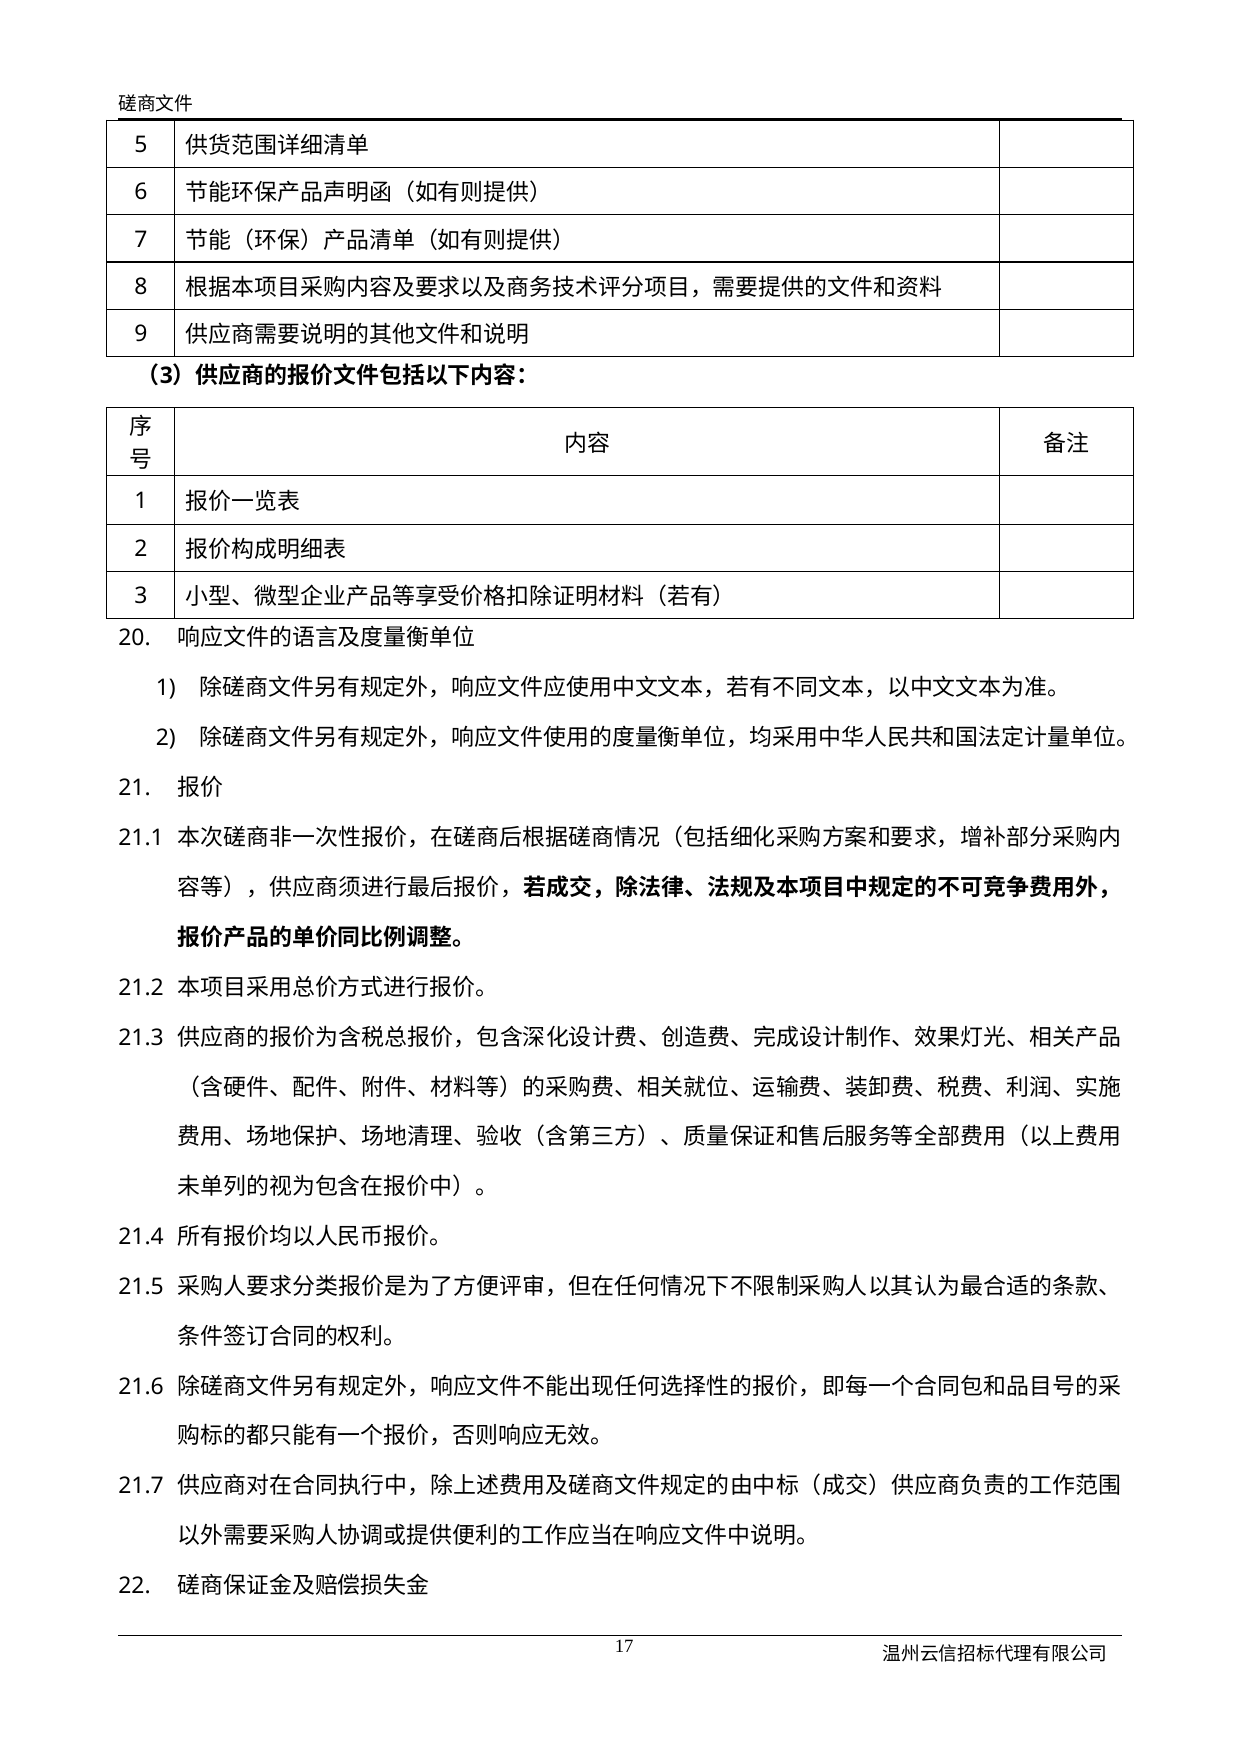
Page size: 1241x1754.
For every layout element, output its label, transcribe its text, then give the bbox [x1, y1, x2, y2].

table_cell [1000, 215, 1133, 261]
list 磋商保证金及赔偿损失金 [118, 1567, 1122, 1600]
table_cell [1000, 476, 1133, 523]
table_cell 报价构成明细表 [175, 525, 999, 571]
list 所有报价均以人民币报价。 [118, 1218, 1122, 1251]
table_cell [1000, 168, 1133, 214]
list 本项目采用总价方式进行报价。 [118, 968, 1122, 1002]
table_cell [1000, 310, 1133, 356]
list 响应文件的语言及度量衡单位 [118, 619, 1122, 652]
table_cell 报价一览表 [175, 476, 999, 523]
list 本次磋商非一次性报价，在磋商后根据磋商情况（包括细化采购方案和要求，增补部分采购内容等），供应商须进行最后报价，若成交，除法律、法规及本项目中规定的不可竞争费用外，报价产品的单价同比例调整。 [118, 819, 1122, 952]
list 除磋商文件另有规定外，响应文件使用的度量衡单位，均采用中华人民共和国法定计量单位。 [156, 719, 1122, 752]
list 采购人要求分类报价是为了方便评审，但在任何情况下不限制采购人以其认为最合适的条款、条件签订合同的权利。 [118, 1268, 1122, 1351]
table_header 内容 [175, 408, 999, 474]
table_cell 节能环保产品声明函（如有则提供） [175, 168, 999, 214]
table_cell 8 [107, 263, 174, 309]
table_cell 1 [107, 476, 174, 523]
table_header 序号 [107, 408, 174, 474]
list 供应商对在合同执行中，除上述费用及磋商文件规定的由中标（成交）供应商负责的工作范围以外需要采购人协调或提供便利的工作应当在响应文件中说明。 [118, 1467, 1122, 1550]
table_cell 5 [107, 121, 174, 167]
table_cell 2 [107, 525, 174, 571]
table_cell [1000, 263, 1133, 309]
table_cell 7 [107, 215, 174, 261]
table_cell 9 [107, 310, 174, 356]
table_cell 节能（环保）产品清单（如有则提供） [175, 215, 999, 261]
list 报价 [118, 769, 1122, 802]
text （3）供应商的报价文件包括以下内容： [137, 357, 1122, 390]
table_cell 小型、微型企业产品等享受价格扣除证明材料（若有） [175, 572, 999, 618]
table_cell 供应商需要说明的其他文件和说明 [175, 310, 999, 356]
table_header 备注 [1000, 408, 1133, 474]
table_cell 3 [107, 572, 174, 618]
table_cell [1000, 121, 1133, 167]
list 供应商的报价为含税总报价，包含深化设计费、创造费、完成设计制作、效果灯光、相关产品（含硬件、配件、附件、材料等）的采购费、相关就位、运输费、装卸费、税费、利润、实施费用、场地保护、场地清理、验收（含第三方）、质量保证和售后服务等全部费用（以上费用未单列的视为包含在报价中）。 [118, 1018, 1122, 1201]
list 除磋商文件另有规定外，响应文件不能出现任何选择性的报价，即每一个合同包和品目号的采购标的都只能有一个报价，否则响应无效。 [118, 1367, 1122, 1451]
table_cell [1000, 572, 1133, 618]
table_cell 供货范围详细清单 [175, 121, 999, 167]
table_cell [1000, 525, 1133, 571]
list 除磋商文件另有规定外，响应文件应使用中文文本，若有不同文本，以中文文本为准。 [156, 669, 1122, 702]
table_cell 6 [107, 168, 174, 214]
table_cell 根据本项目采购内容及要求以及商务技术评分项目，需要提供的文件和资料 [175, 263, 999, 309]
